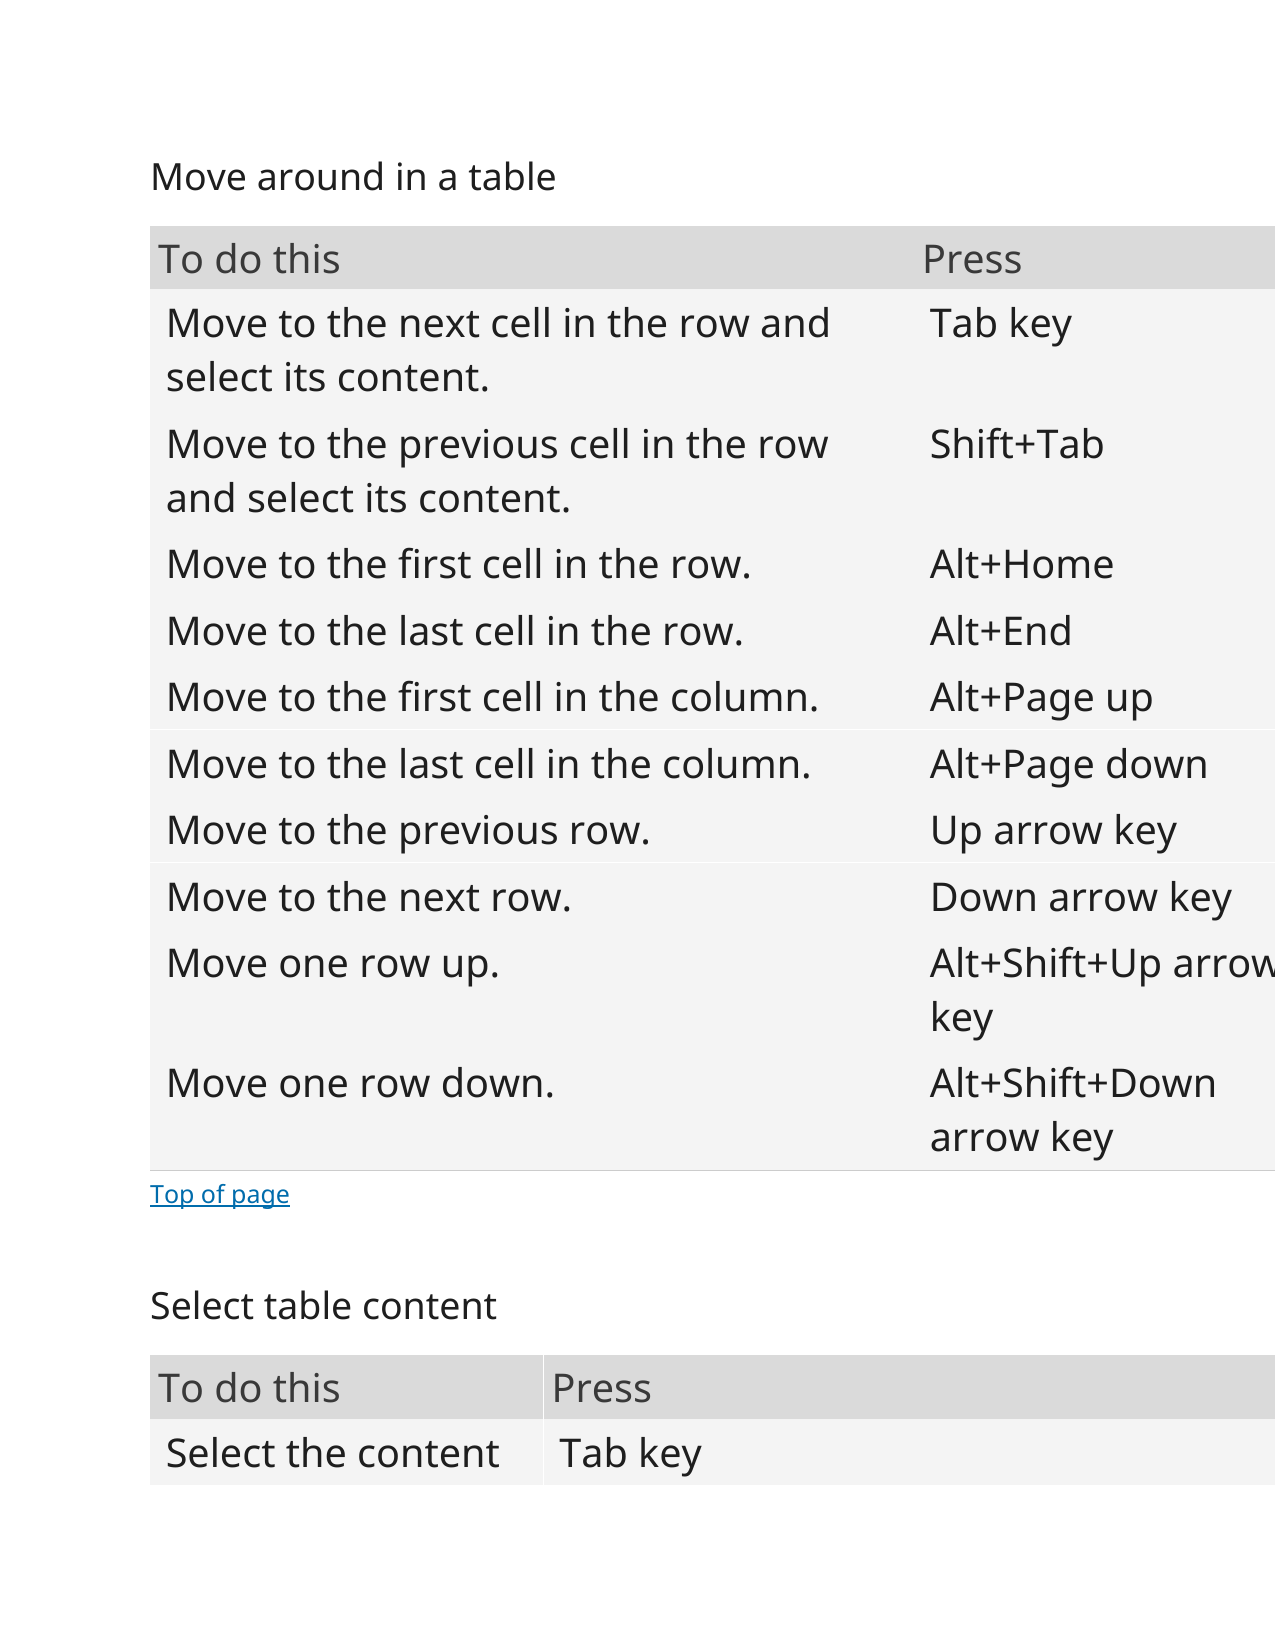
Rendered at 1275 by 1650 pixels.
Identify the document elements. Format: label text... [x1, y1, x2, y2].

table_cell Shift+Tab [914, 410, 1275, 530]
table_cell Down arrow key [914, 863, 1275, 929]
table_cell Move to the previous cell in the row and select its content. [150, 410, 914, 530]
table_header To do this [150, 1355, 543, 1419]
table_cell Move one row down. [150, 1049, 914, 1170]
table_header Press [914, 226, 1275, 289]
table_cell Alt+Page down [914, 730, 1275, 796]
table_cell Move to the last cell in the row. [150, 597, 914, 663]
text Select table content [150, 1279, 1125, 1330]
table_header To do this [150, 226, 914, 289]
table_cell Move to the first cell in the column. [150, 663, 914, 729]
table_cell Move to the next cell in the row and select its content. [150, 289, 914, 410]
table_cell Alt+Shift+Down arrow key [914, 1049, 1275, 1170]
text Move around in a table [150, 150, 1125, 201]
table_cell Select the content in the next cell. [150, 1419, 543, 1485]
table_header Press [544, 1355, 1275, 1419]
text Top of page [150, 1176, 1125, 1211]
table_cell Alt+Shift+Up arrow key [914, 929, 1275, 1049]
table_cell Move to the first cell in the row. [150, 530, 914, 597]
table_cell Tab key [544, 1419, 1275, 1485]
table_cell Alt+Page up [914, 663, 1275, 729]
table_cell Move to the last cell in the column. [150, 730, 914, 796]
table_cell Move to the next row. [150, 863, 914, 929]
table_cell Alt+Home [914, 530, 1275, 597]
table_cell Alt+End [914, 597, 1275, 663]
table_cell Move one row up. [150, 929, 914, 1049]
table_cell Up arrow key [914, 796, 1275, 862]
table_cell Move to the previous row. [150, 796, 914, 862]
table_cell Tab key [914, 289, 1275, 410]
